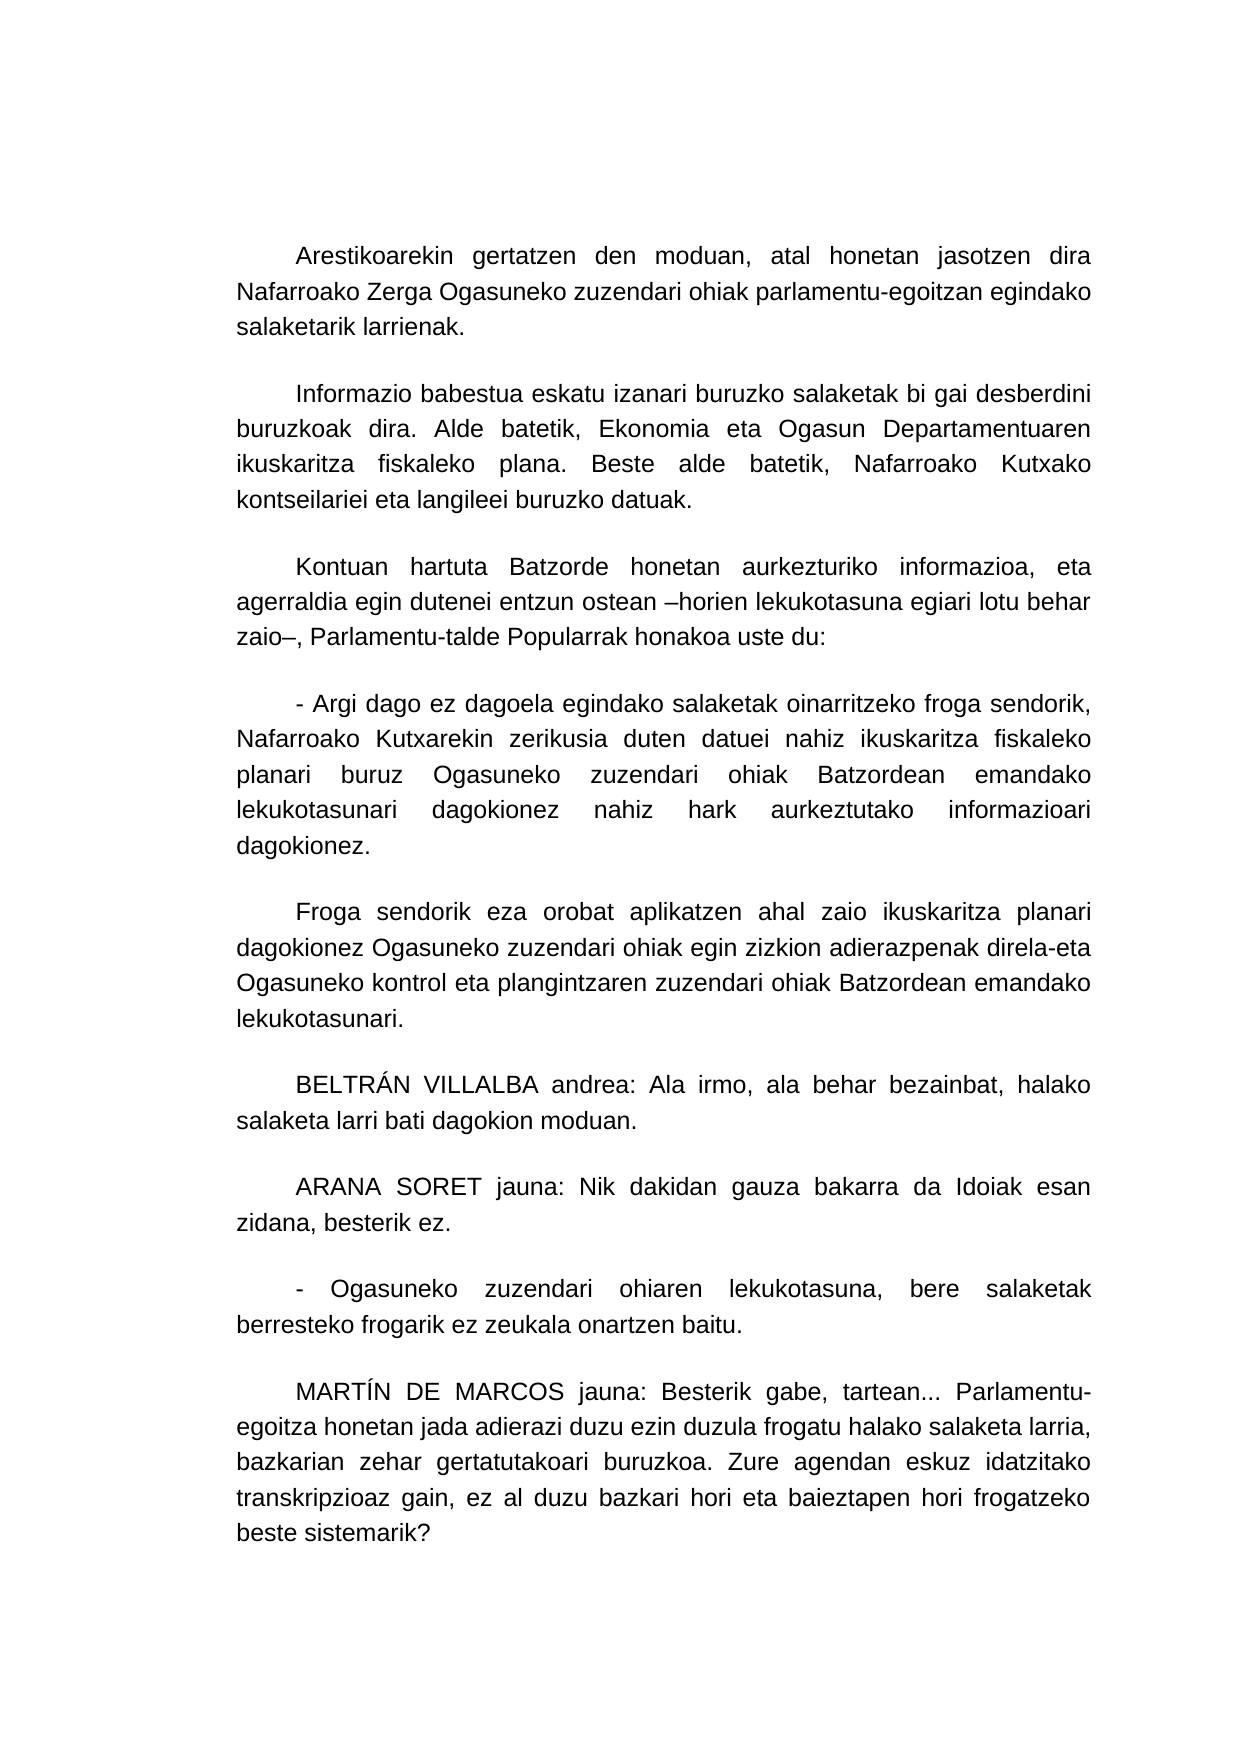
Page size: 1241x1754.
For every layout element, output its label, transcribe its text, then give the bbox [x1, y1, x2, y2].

text ARANA SORET jauna: Nik dakidan gauza bakarra da Idoiak esan zidana, besterik ez. [236, 1167, 1092, 1238]
text Informazio babestua eskatu izanari buruzko salaketak bi gai desberdini buruzkoak dira. Alde batetik, Ekonomia eta Ogasun Departamentuaren ikuskaritza fiskaleko plana. Beste alde batetik, Nafarroako Kutxako kontseilariei eta langileei buruzko datuak. [236, 374, 1092, 515]
text Arestikoarekin gertatzen den moduan, atal honetan jasotzen dira Nafarroako Zerga Ogasuneko zuzendari ohiak parlamentu-egoitzan egindako salaketarik larrienak. [236, 236, 1092, 342]
text BELTRÁN VILLALBA andrea: Ala irmo, ala behar bezainbat, halako salaketa larri bati dagokion moduan. [236, 1065, 1092, 1136]
text - Argi dago ez dagoela egindako salaketak oinarritzeko froga sendorik, Nafarroako Kutxarekin zerikusia duten datuei nahiz ikuskaritza fiskaleko planari buruz Ogasuneko zuzendari ohiak Batzordean emandako lekukotasunari dagokionez nahiz hark aurkeztutako informazioari dagokionez. [236, 684, 1092, 861]
text Froga sendorik eza orobat aplikatzen ahal zaio ikuskaritza planari dagokionez Ogasuneko zuzendari ohiak egin zizkion adierazpenak direla-eta Ogasuneko kontrol eta plangintzaren zuzendari ohiak Batzordean emandako lekukotasunari. [236, 892, 1092, 1034]
text - Ogasuneko zuzendari ohiaren lekukotasuna, bere salaketak berresteko frogarik ez zeukala onartzen baitu. [236, 1269, 1092, 1340]
text Kontuan hartuta Batzorde honetan aurkezturiko informazioa, eta agerraldia egin dutenei entzun ostean –horien lekukotasuna egiari lotu behar zaio–, Parlamentu-talde Popularrak honakoa uste du: [236, 547, 1092, 653]
text MARTÍN DE MARCOS jauna: Besterik gabe, tartean... Parlamentu-egoitza honetan jada adierazi duzu ezin duzula frogatu halako salaketa larria, bazkarian zehar gertatutakoari buruzkoa. Zure agendan eskuz idatzitako transkripzioaz gain, ez al duzu bazkari hori eta baieztapen hori frogatzeko beste sistemarik? [236, 1372, 1092, 1549]
